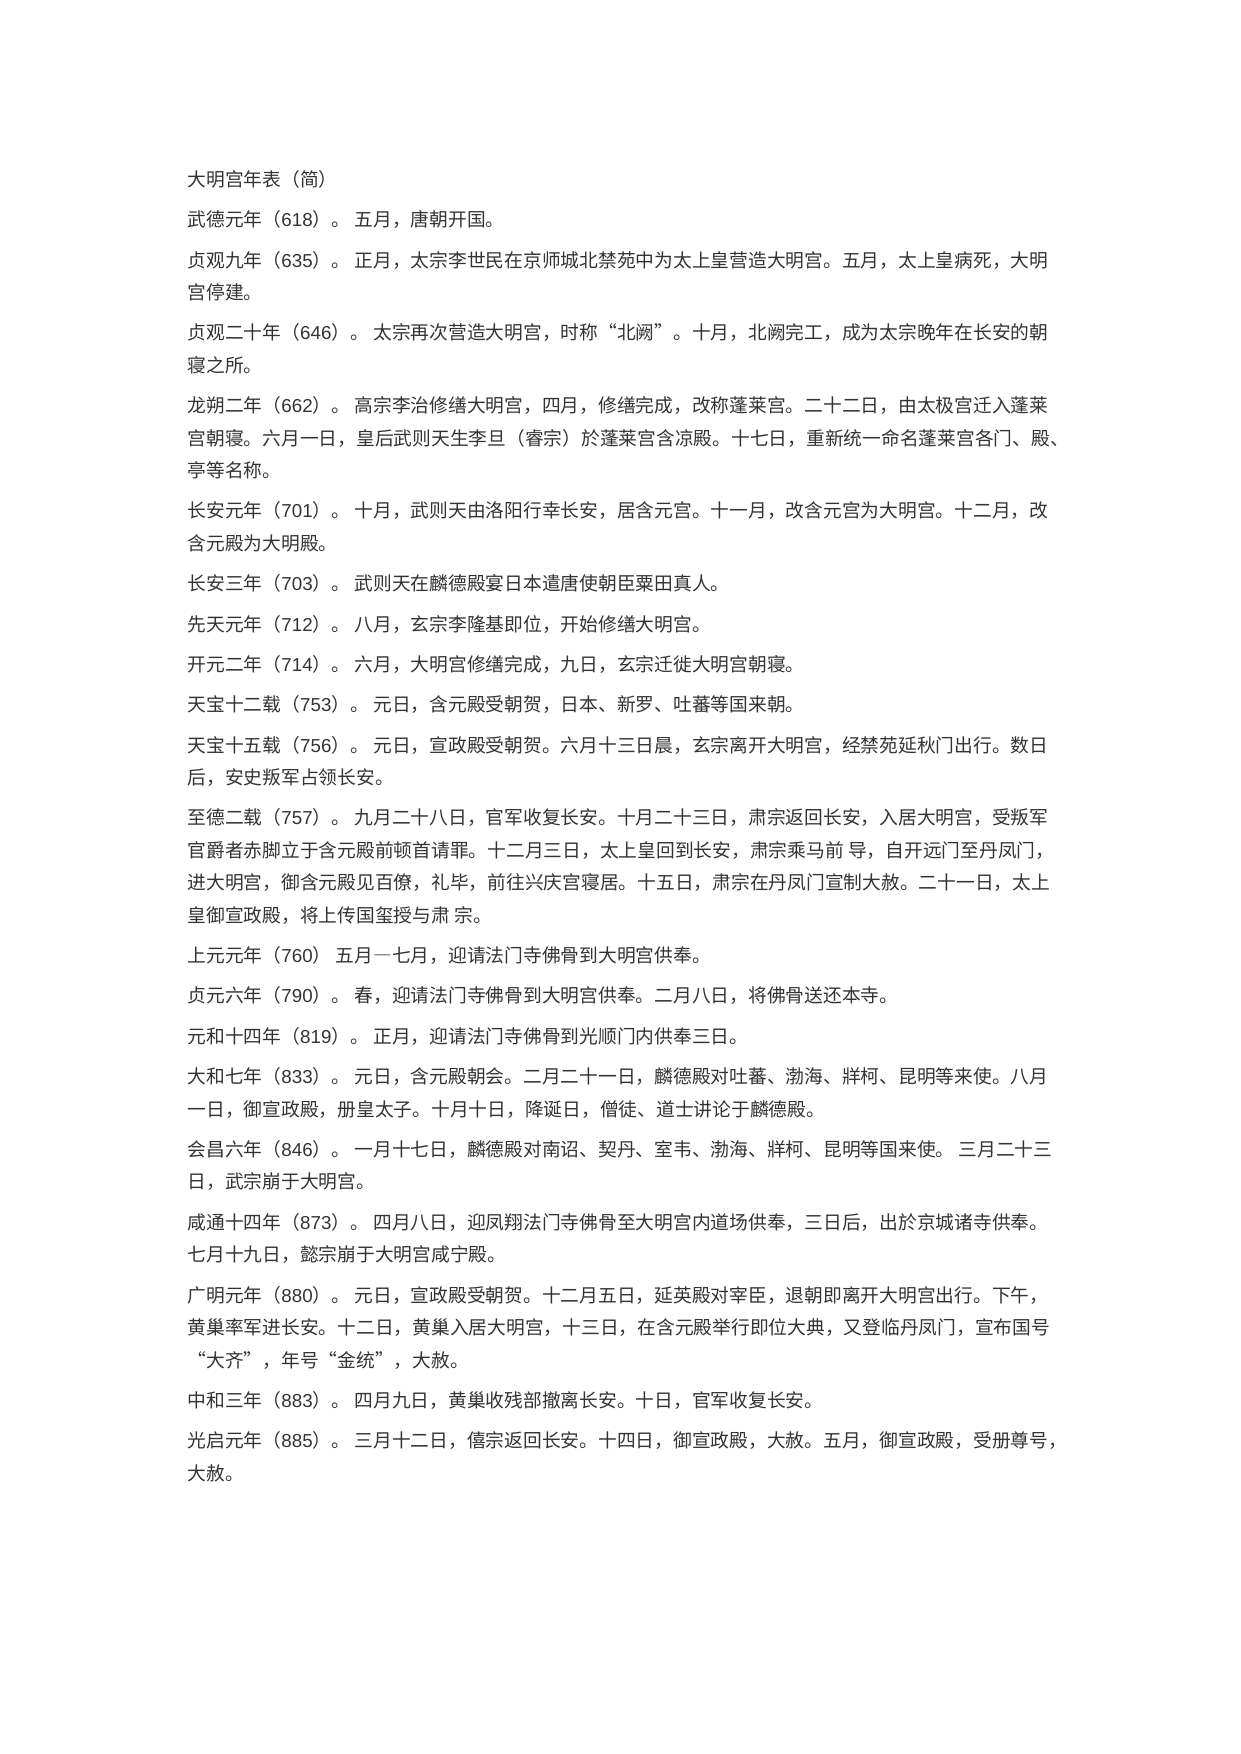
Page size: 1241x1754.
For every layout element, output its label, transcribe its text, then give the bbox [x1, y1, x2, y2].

text 会昌六年（846）。 一月十七日，麟德殿对南诏、契丹、室韦、渤海、牂柯、昆明等国来使。 三月二十三日，武宗崩于大明宫。 [187, 1132, 1053, 1197]
text 天宝十二载（753）。 元日，含元殿受朝贺，日本、新罗、吐蕃等国来朝。 [187, 687, 1053, 720]
text 上元元年（760） 五月—七月，迎请法门寺佛骨到大明宫供奉。 [187, 938, 1053, 971]
text 大明宫年表（简） [187, 162, 1053, 194]
text 天宝十五载（756）。 元日，宣政殿受朝贺。六月十三日晨，玄宗离开大明宫，经禁苑延秋门出行。数日后，安史叛军占领长安。 [187, 728, 1053, 793]
text 长安元年（701）。 十月，武则天由洛阳行幸长安，居含元宫。十一月，改含元宫为大明宫。十二月，改含元殿为大明殿。 [187, 493, 1053, 558]
text 龙朔二年（662）。 高宗李治修缮大明宫，四月，修缮完成，改称蓬莱宫。二十二日，由太极宫迁入蓬莱宫朝寝。六月一日，皇后武则天生李旦（睿宗）於蓬莱宫含凉殿。十七日，重新统一命名蓬莱宫各门、殿、亭等名称。 [187, 388, 1053, 486]
text 贞观九年（635）。 正月，太宗李世民在京师城北禁苑中为太上皇营造大明宫。五月，太上皇病死，大明宫停建。 [187, 243, 1053, 308]
text 元和十四年（819）。 正月，迎请法门寺佛骨到光顺门内供奉三日。 [187, 1019, 1053, 1051]
text 光启元年（885）。 三月十二日，僖宗返回长安。十四日，御宣政殿，大赦。五月，御宣政殿，受册尊号，大赦。 [187, 1423, 1053, 1488]
text 武德元年（618）。 五月，唐朝开国。 [187, 202, 1053, 235]
text 贞观二十年（646）。 太宗再次营造大明宫，时称“北阙”。十月，北阙完工，成为太宗晚年在长安的朝寝之所。 [187, 315, 1053, 380]
text 广明元年（880）。 元日，宣政殿受朝贺。十二月五日，延英殿对宰臣，退朝即离开大明宫出行。下午，黄巢率军进长安。十二日，黄巢入居大明宫，十三日，在含元殿举行即位大典，又登临丹凤门，宣布国号“大齐”，年号“金统”，大赦。 [187, 1278, 1053, 1375]
text 开元二年（714）。 六月，大明宫修缮完成，九日，玄宗迁徙大明宫朝寝。 [187, 647, 1053, 679]
text 中和三年（883）。 四月九日，黄巢收残部撤离长安。十日，官军收复长安。 [187, 1383, 1053, 1415]
text 贞元六年（790）。 春，迎请法门寺佛骨到大明宫供奉。二月八日，将佛骨送还本寺。 [187, 978, 1053, 1011]
text 大和七年（833）。 元日，含元殿朝会。二月二十一日，麟德殿对吐蕃、渤海、牂柯、昆明等来使。八月一日，御宣政殿，册皇太子。十月十日，降诞日，僧徒、道士讲论于麟德殿。 [187, 1059, 1053, 1124]
text 至德二载（757）。 九月二十八日，官军收复长安。十月二十三日，肃宗返回长安，入居大明宫，受叛军官爵者赤脚立于含元殿前顿首请罪。十二月三日，太上皇回到长安，肃宗乘马前 导，自开远门至丹凤门，进大明宫，御含元殿见百僚，礼毕，前往兴庆宫寝居。十五日，肃宗在丹凤门宣制大赦。二十一日，太上皇御宣政殿，将上传国玺授与肃 宗。 [187, 800, 1053, 930]
text 长安三年（703）。 武则天在麟德殿宴日本遣唐使朝臣粟田真人。 [187, 566, 1053, 599]
text 先天元年（712）。 八月，玄宗李隆基即位，开始修缮大明宫。 [187, 607, 1053, 639]
text 咸通十四年（873）。 四月八日，迎凤翔法门寺佛骨至大明宫内道场供奉，三日后，出於京城诸寺供奉。七月十九日，懿宗崩于大明宫咸宁殿。 [187, 1205, 1053, 1270]
